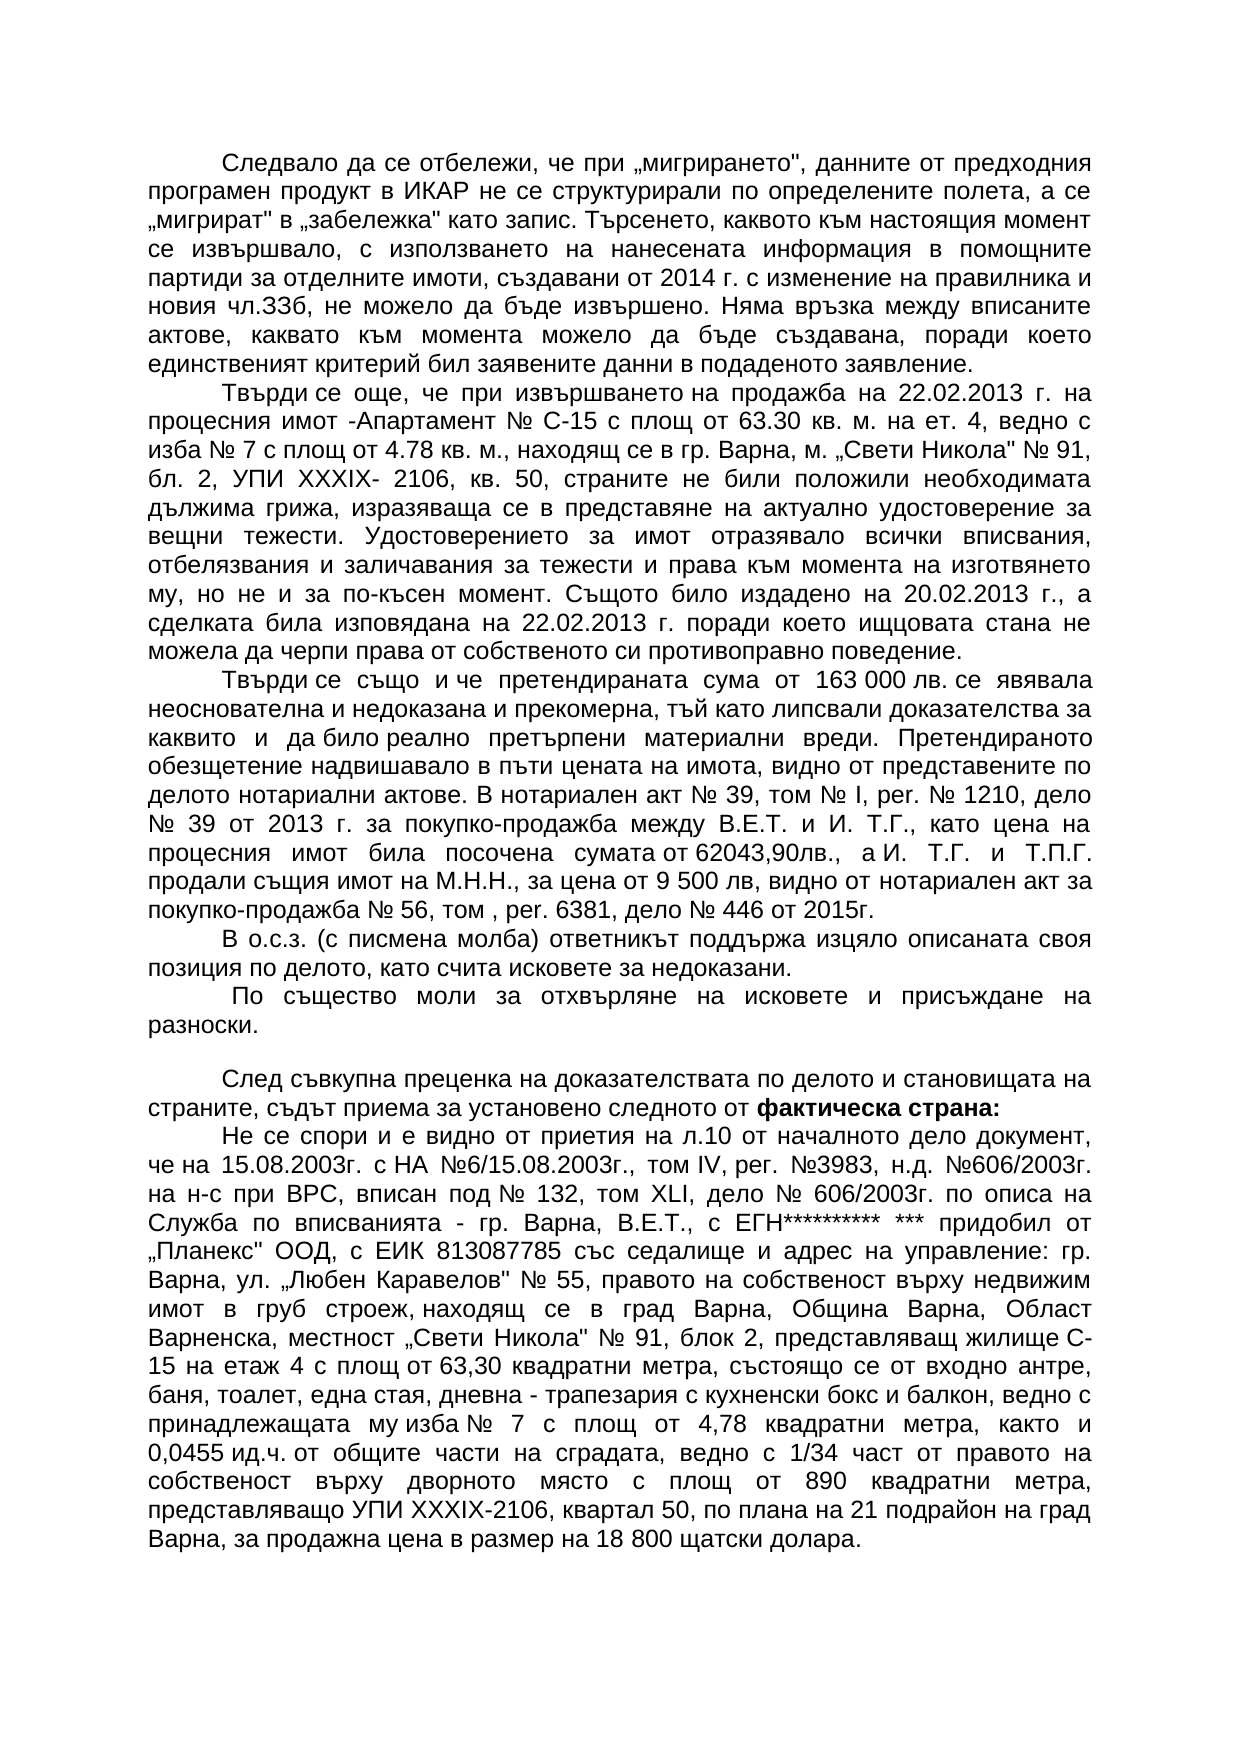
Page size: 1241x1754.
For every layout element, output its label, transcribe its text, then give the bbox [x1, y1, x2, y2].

text В о.с.з. (с писмена молба) ответникът поддържа изцяло описаната своя позиция по делото, като счита исковете за недоказани. [148, 924, 1093, 981]
text По същество моли за отхвърляне на исковете и присъждане на разноски. [148, 981, 1093, 1039]
text Твърди се също и че претендираната сума от 163 000 лв. се явявала неоснователна и недоказана и прекомерна, тъй като липсвали доказателства за каквито и да било реално претърпени материални вреди. Претендираното обезщетение надвишавало в пъти цената на имота, видно от представените по делото нотариални актове. В нотариален акт № 39, том № I, per. № 1210, дело № 39 от 2013 г. за покупко-продажба между В.Е.Т. и И. Т.Г., като цена на процесния имот била посочена сумата от 62043,90лв., а И. Т.Г. и Т.П.Г. продали същия имот на М.Н.Н., за цена от 9 500 лв, видно от нотариален акт за покупко-продажба № 56, том , per. 6381, дело № 446 от 2015г. [148, 665, 1093, 924]
text Следвало да се отбележи, че при „мигрирането", данните от предходния програмен продукт в ИКАР не се структурирали по определените полета, а се „мигрират" в „забележка" като запис. Търсенето, каквото към настоящия момент се извършвало, с използването на нанесената информация в помощните партиди за отделните имоти, създавани от 2014 г. с изменение на правилника и новия чл.ЗЗб, не можело да бъде извършено. Няма връзка между вписаните актове, каквато към момента можело да бъде създавана, поради което единственият критерий бил заявените данни в подаденото заявление. [148, 148, 1093, 378]
text Не се спори и е видно от приетия на л.10 от началното дело документ, че на 15.08.2003г. с НА №6/15.08.2003г., том IV, рег. №3983, н.д. №606/2003г. на н-с при ВРС, вписан под № 132, том XLI, дело № 606/2003г. по описа на Служба по вписванията - гр. Варна, В.Е.Т., с ЕГН********** *** придобил от „Планекс" ООД, с ЕИК 813087785 със седалище и адрес на управление: гр. Варна, ул. „Любен Каравелов" № 55, правото на собственост върху недвижим имот в груб строеж, находящ се в град Варна, Община Варна, Област Варненска, местност „Свети Никола" № 91, блок 2, представляващ жилище С-15 на етаж 4 с площ от 63,30 квадратни метра, състоящо се от входно антре, баня, тоалет, една стая, дневна - трапезария с кухненски бокс и балкон, ведно с принадлежащата му изба № 7 с площ от 4,78 квадратни метра, както и 0,0455 ид.ч. от общите части на сградата, ведно с 1/34 част от правото на собственост върху дворното място с площ от 890 квадратни метра, представляващо УПИ XXXIX-2106, квартал 50, по плана на 21 подрайон на град Варна, за продажна цена в размер на 18 800 щатски долара. [148, 1121, 1093, 1553]
text Твърди се още, че при извършването на продажба на 22.02.2013 г. на процесния имот -Апартамент № С-15 с площ от 63.30 кв. м. на ет. 4, ведно с изба № 7 с площ от 4.78 кв. м., находящ се в гр. Варна, м. „Свети Никола" № 91, бл. 2, УПИ XXXIX- 2106, кв. 50, страните не били положили необходимата дължима грижа, изразяваща се в представяне на актуално удостоверение за вещни тежести. Удостоверението за имот отразявало всички вписвания, отбелязвания и заличавания за тежести и права към момента на изготвянето му, но не и за по-късен момент. Същото било издадено на 20.02.2013 г., а сделката била изповядана на 22.02.2013 г. поради което ищцовата стана не можела да черпи права от собственото си противоправно поведение. [148, 378, 1093, 665]
text След съвкупна преценка на доказателствата по делото и становищата на страните, съдът приема за установено следното от фактическа страна: [148, 1064, 1093, 1121]
